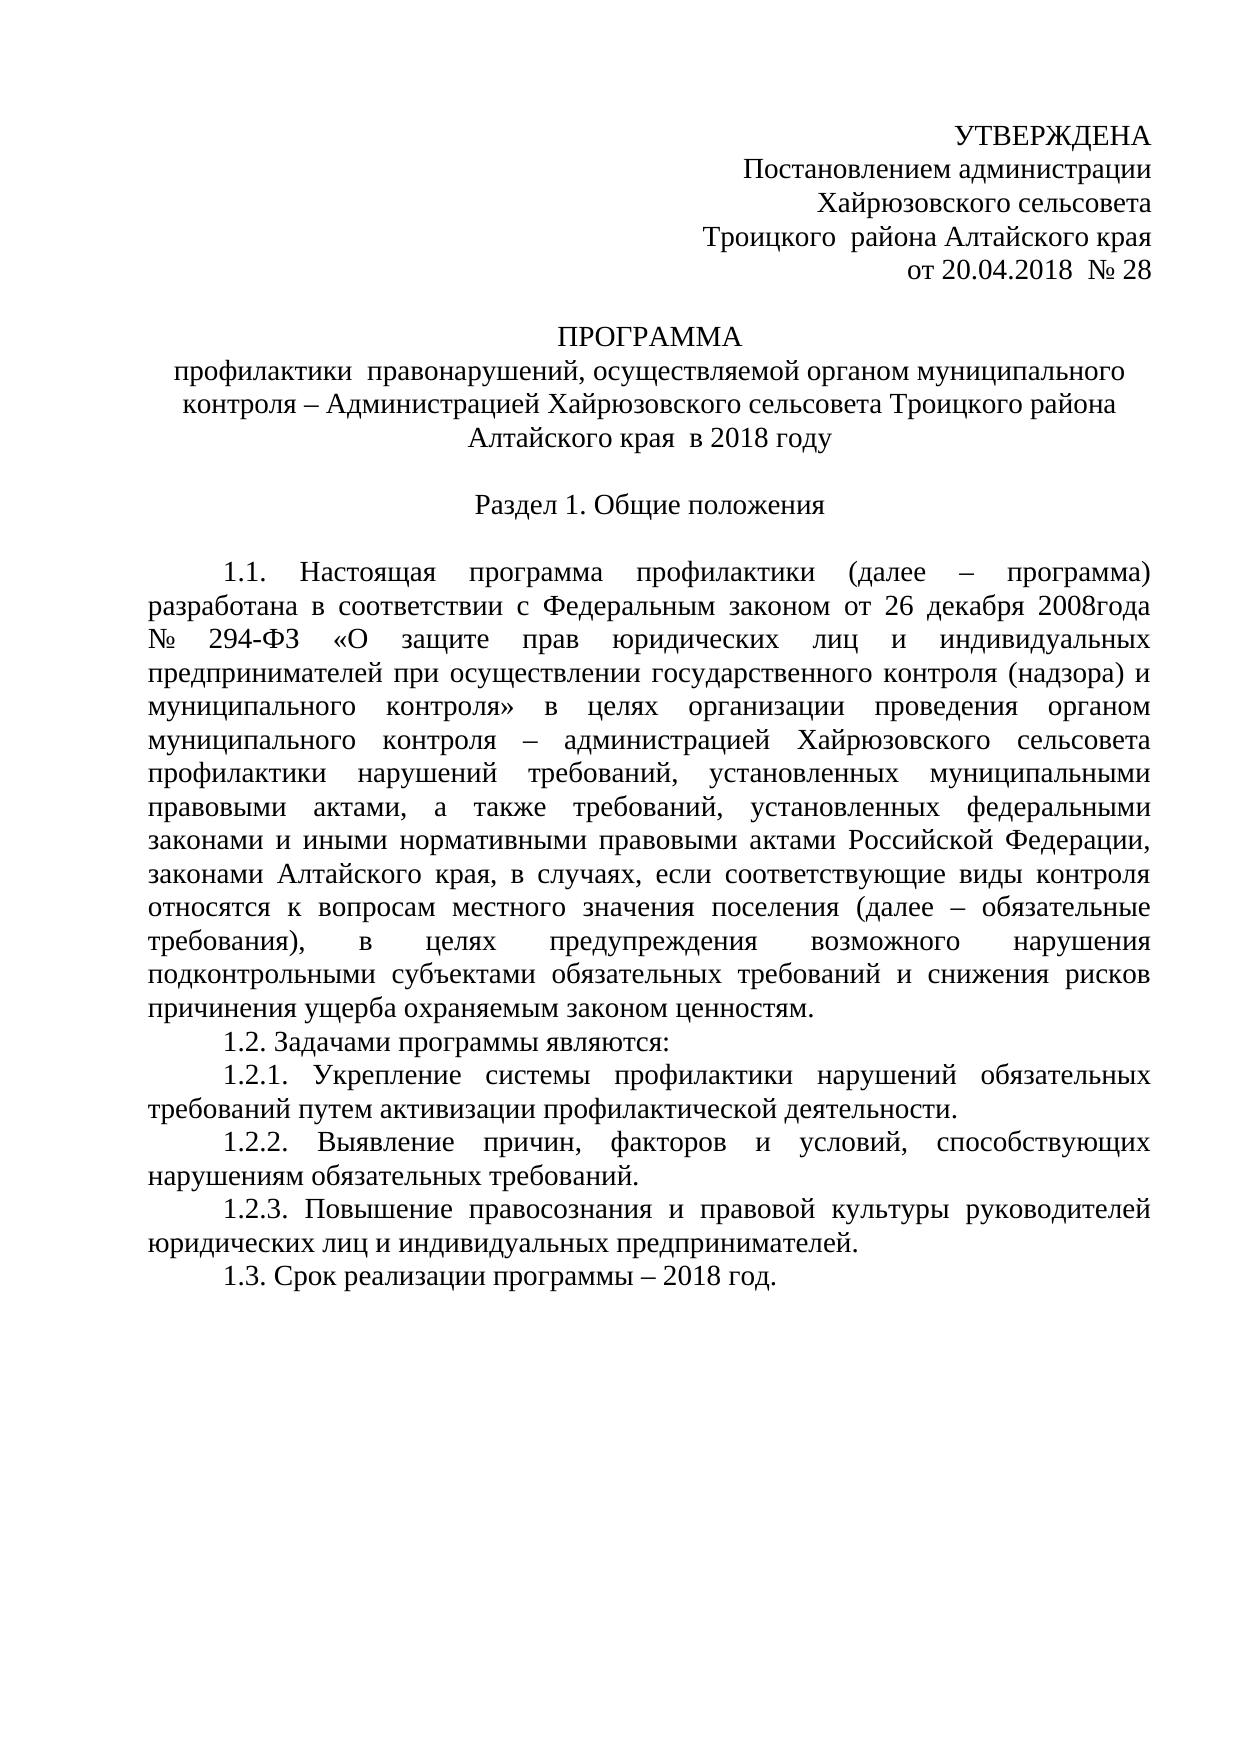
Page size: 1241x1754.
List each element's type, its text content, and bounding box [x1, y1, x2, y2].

text Постановлением администрации [148, 152, 1152, 185]
text УТВЕРЖДЕНА [148, 118, 1152, 152]
text ПРОГРАММА [148, 319, 1152, 353]
text 1.3. Срок реализации программы – 2018 год. [148, 1258, 1152, 1292]
text 1.2.3. Повышение правосознания и правовой культуры руководителей юридических лиц и индивидуальных предпринимателей. [148, 1191, 1152, 1258]
text 1.2. Задачами программы являются: [148, 1024, 1152, 1057]
text 1.1. Настоящая программа профилактики (далее – программа) разработана в соответствии с Федеральным законом от 26 декабря 2008года № 294-ФЗ «О защите прав юридических лиц и индивидуальных предпринимателей при осуществлении государственного контроля (надзора) и муниципального контроля» в целях организации проведения органом муниципального контроля – администрацией Хайрюзовского сельсовета профилактики нарушений требований, установленных муниципальными правовыми актами, а также требований, установленных федеральными законами и иными нормативными правовыми актами Российской Федерации, законами Алтайского края, в случаях, если соответствующие виды контроля относятся к вопросам местного значения поселения (далее – обязательные требования), в целях предупреждения возможного нарушения подконтрольными субъектами обязательных требований и снижения рисков причинения ущерба охраняемым законом ценностям. [148, 554, 1152, 1024]
text Троицкого района Алтайского края [148, 219, 1152, 252]
text профилактики правонарушений, осуществляемой органом муниципального контроля – Администрацией Хайрюзовского сельсовета Троицкого района Алтайского края в 2018 году [148, 353, 1152, 453]
text Хайрюзовского сельсовета [148, 185, 1152, 219]
text 1.2.2. Выявление причин, факторов и условий, способствующих нарушениям обязательных требований. [148, 1124, 1152, 1191]
text Раздел 1. Общие положения [148, 487, 1152, 521]
text от 20.04.2018 № 28 [148, 252, 1152, 286]
text 1.2.1. Укрепление системы профилактики нарушений обязательных требований путем активизации профилактической деятельности. [148, 1057, 1152, 1124]
